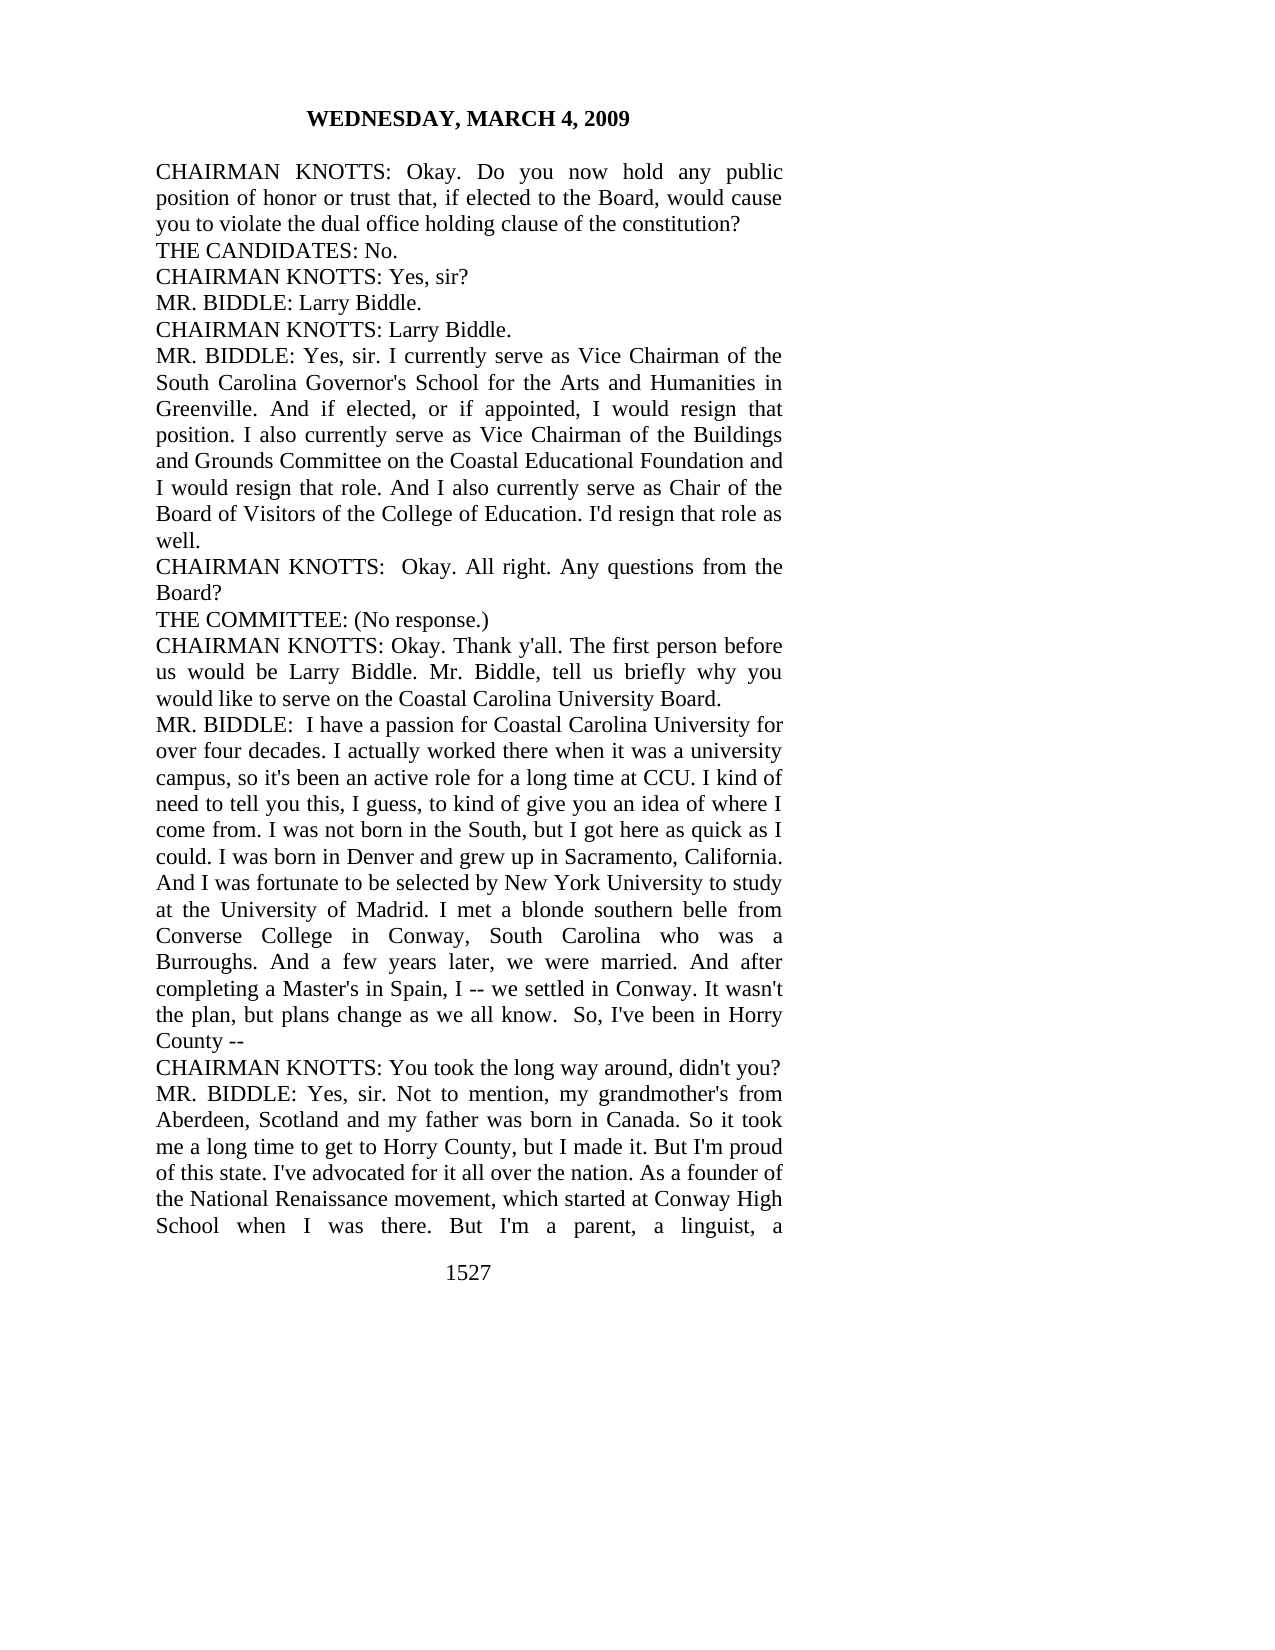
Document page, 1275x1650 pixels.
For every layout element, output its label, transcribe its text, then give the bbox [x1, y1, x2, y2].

text CHAIRMAN KNOTTS: Larry Biddle. [156, 316, 784, 342]
text CHAIRMAN KNOTTS: Okay. Thank y'all. The first person before us would be Larry Biddle. Mr. Biddle, tell us briefly why you would like to serve on the Coastal Carolina University Board. [156, 632, 784, 711]
text CHAIRMAN KNOTTS: Okay. All right. Any questions from the Board? [156, 553, 784, 606]
text MR. BIDDLE: I have a passion for Coastal Carolina University for over four decades. I actually worked there when it was a university campus, so it's been an active role for a long time at CCU. I kind of need to tell you this, I guess, to kind of give you an idea of where I come from. I was not born in the South, but I got here as quick as I could. I was born in Denver and grew up in Sacramento, California. And I was fortunate to be selected by New York University to study at the University of Madrid. I met a blonde southern belle from Converse College in Conway, South Carolina who was a Burroughs. And a few years later, we were married. And after completing a Master's in Spain, I -- we settled in Conway. It wasn't the plan, but plans change as we all know. So, I've been in Horry County -- [156, 711, 784, 1054]
text CHAIRMAN KNOTTS: Okay. Do you now hold any public position of honor or trust that, if elected to the Board, would cause you to violate the dual office holding clause of the constitution? [156, 158, 784, 237]
text MR. BIDDLE: Larry Biddle. [156, 289, 784, 316]
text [156, 1080, 784, 1238]
text THE CANDIDATES: No. [156, 237, 784, 263]
text CHAIRMAN KNOTTS: Yes, sir? [156, 263, 784, 289]
text THE COMMITTEE: (No response.) [156, 606, 784, 632]
text MR. BIDDLE: Yes, sir. I currently serve as Vice Chairman of the South Carolina Governor's School for the Arts and Humanities in Greenville. And if elected, or if appointed, I would resign that position. I also currently serve as Vice Chairman of the Buildings and Grounds Committee on the Coastal Educational Foundation and I would resign that role. And I also currently serve as Chair of the Board of Visitors of the College of Education. I'd resign that role as well. [156, 342, 784, 553]
text CHAIRMAN KNOTTS: You took the long way around, didn't you? [156, 1054, 784, 1080]
